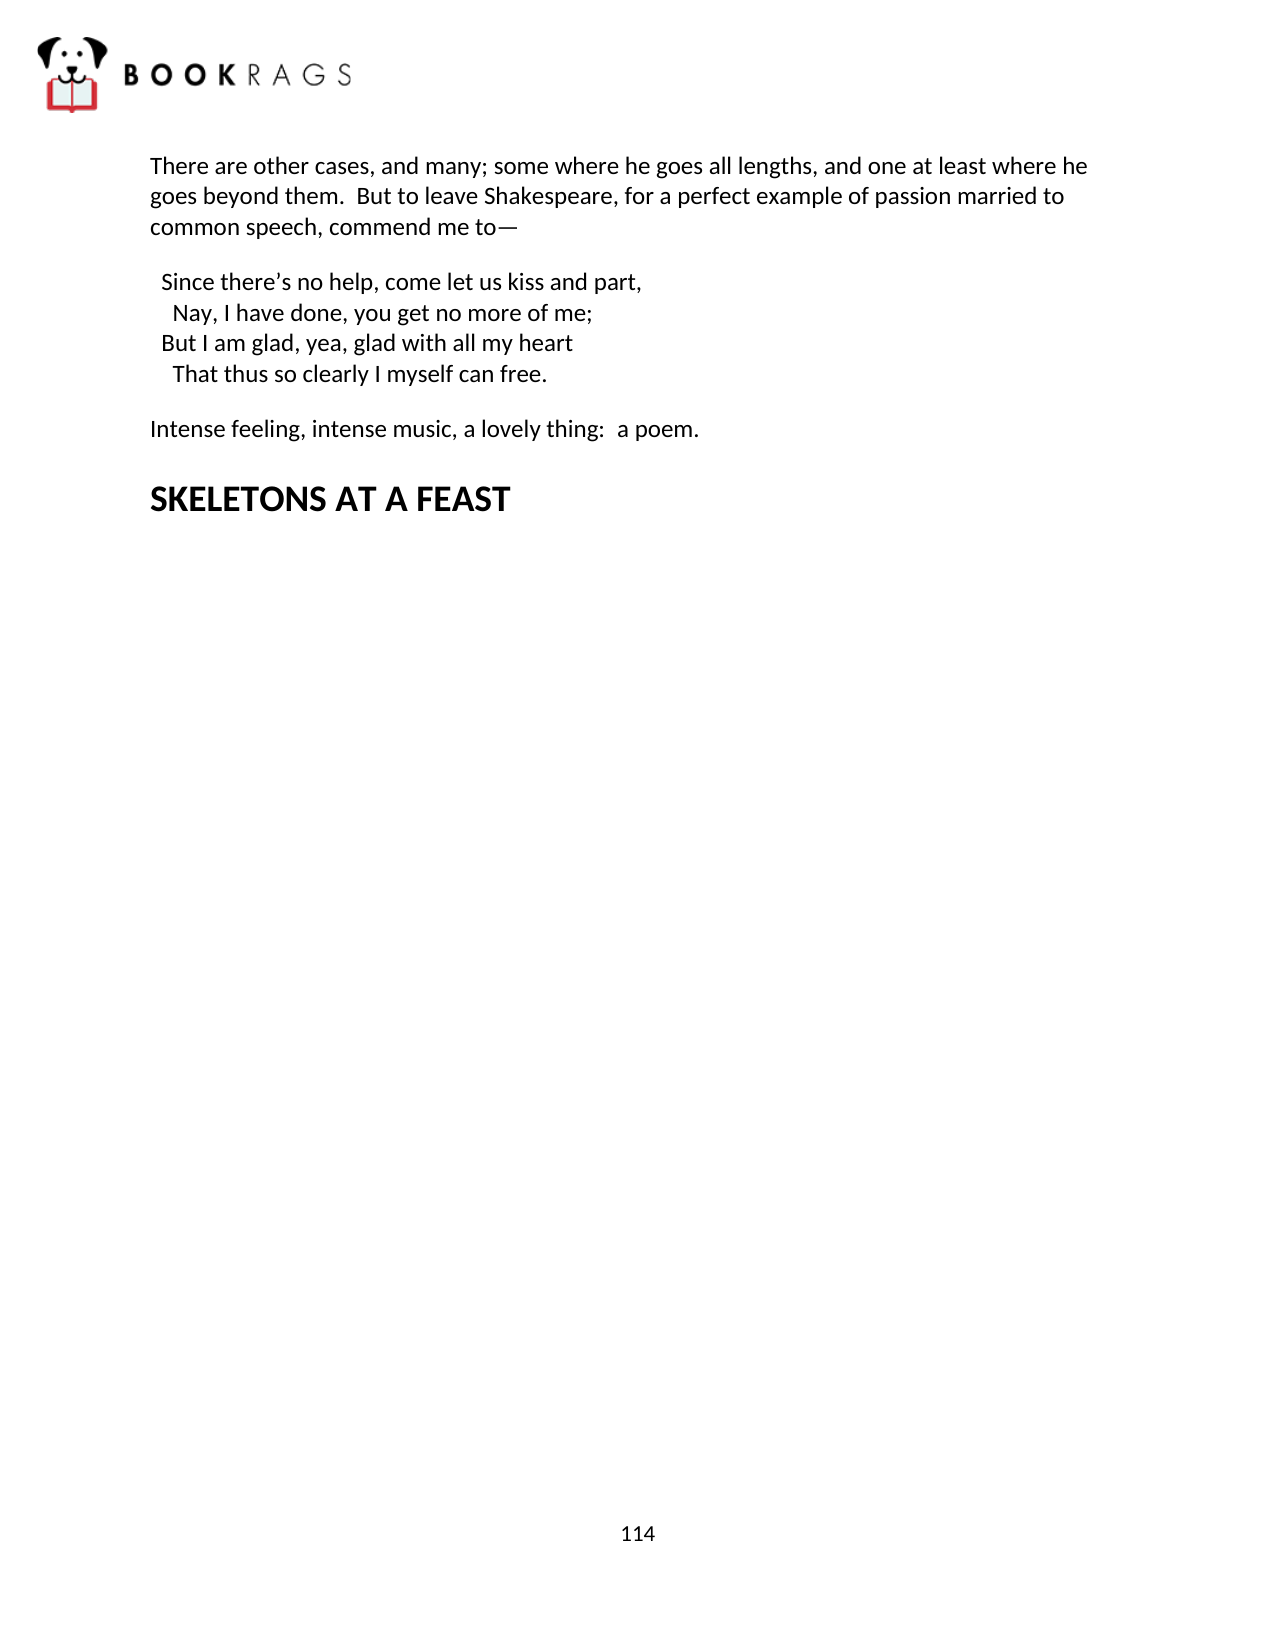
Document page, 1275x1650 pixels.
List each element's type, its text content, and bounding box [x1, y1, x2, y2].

picture [37, 37, 351, 113]
text SKELETONS AT A FEAST [150, 475, 1125, 521]
text Intense feeling, intense music, a lovely thing: a poem. [150, 414, 1125, 444]
text Since there’s no help, come let us kiss and part, Nay, I have done, you get no more of me; But I am glad, yea, glad with all my heart That thus so clearly I myself can free. [150, 267, 1125, 389]
text There are other cases, and many; some where he goes all lengths, and one at least where he goes beyond them. But to leave Shakespeare, for a perfect example of passion married to common speech, commend me to—­ [150, 150, 1125, 242]
